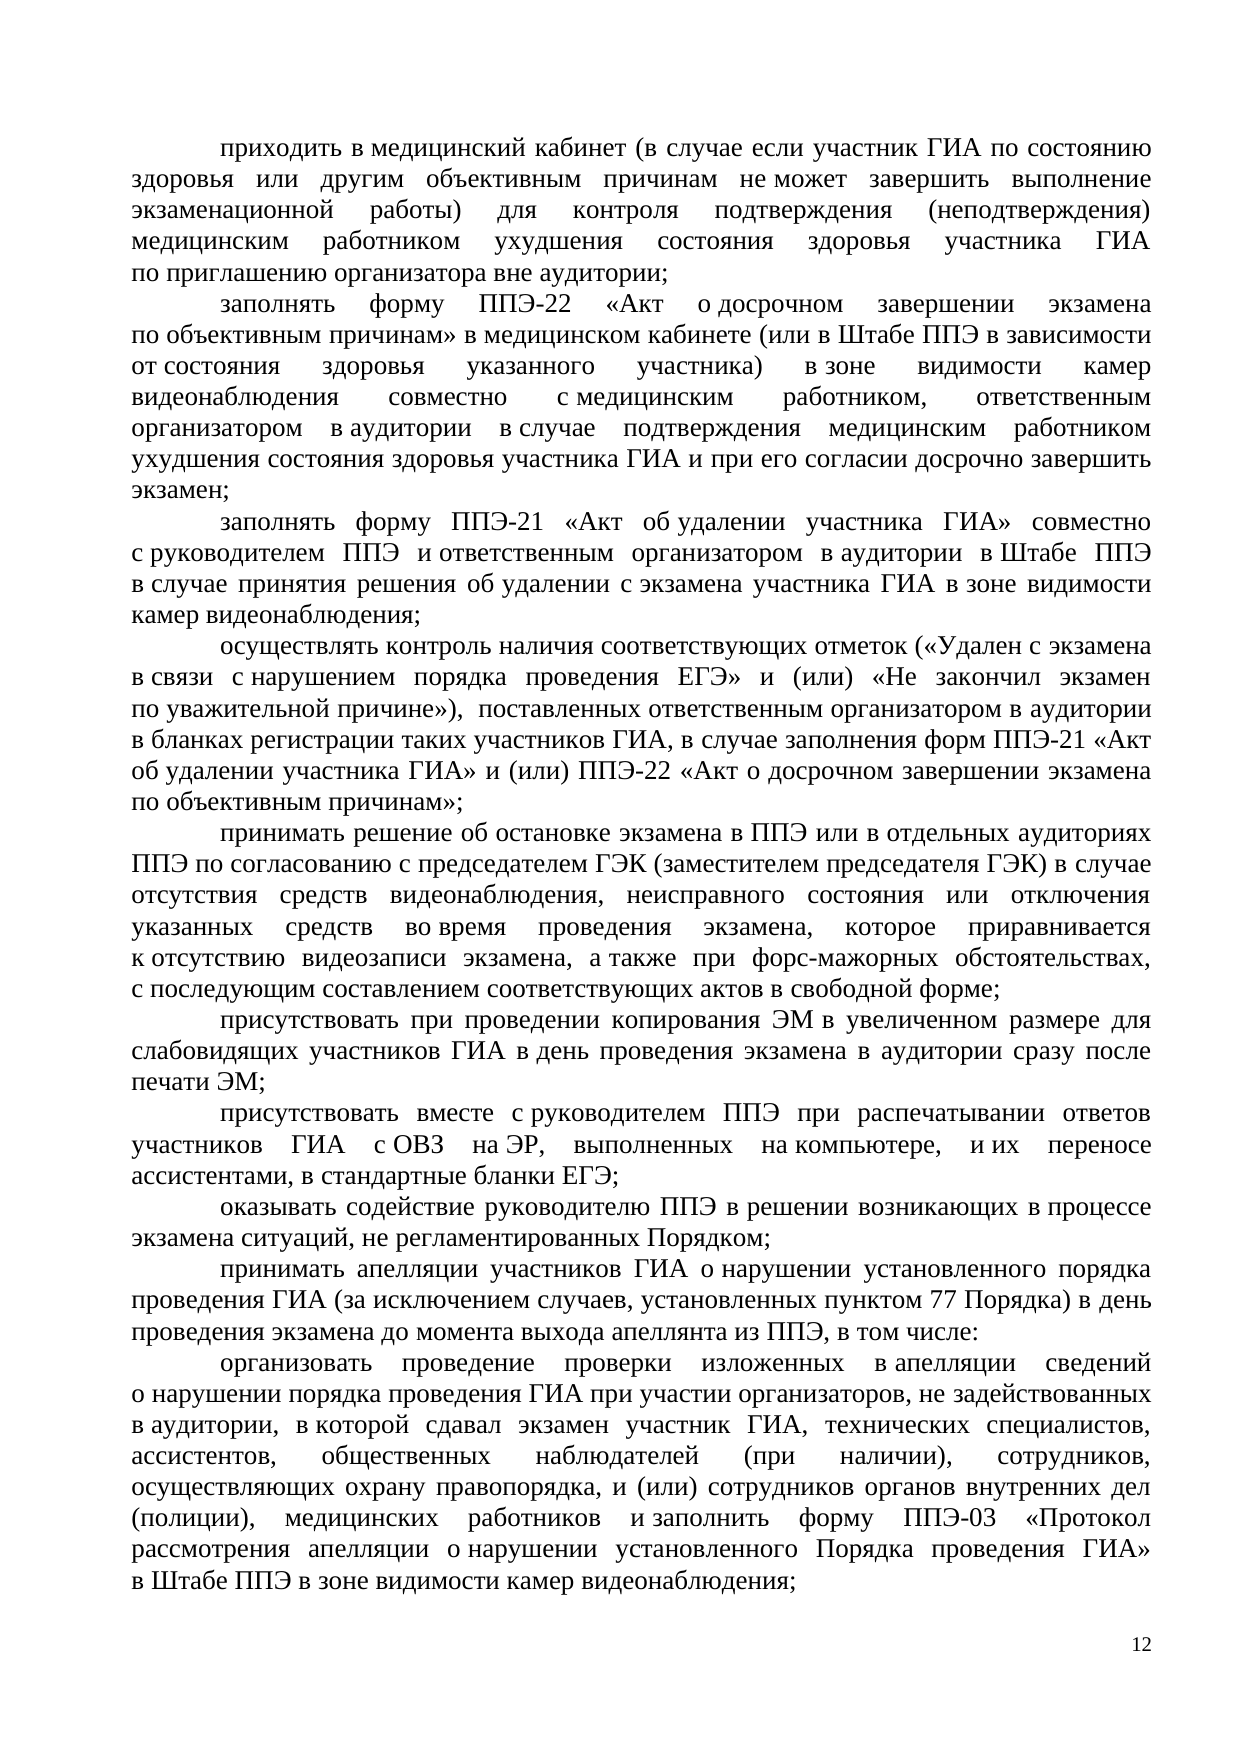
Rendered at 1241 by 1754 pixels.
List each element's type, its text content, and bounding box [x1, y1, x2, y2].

text организовать проведение проверки изложенных в апелляции сведений о нарушении порядка проведения ГИА при участии организаторов, не задействованных в аудитории, в которой сдавал экзамен участник ГИА, технических специалистов, ассистентов, общественных наблюдателей (при наличии), сотрудников, осуществляющих охрану правопорядка, и (или) сотрудников органов внутренних дел (полиции), медицинских работников и заполнить форму ППЭ-03 «Протокол рассмотрения апелляции о нарушении установленного Порядка проведения ГИА» в Штабе ППЭ в зоне видимости камер видеонаблюдения; [131, 1346, 1152, 1595]
text приходить в медицинский кабинет (в случае если участник ГИА по состоянию здоровья или другим объективным причинам не может завершить выполнение экзаменационной работы) для контроля подтверждения (неподтверждения) медицинским работником ухудшения состояния здоровья участника ГИА по приглашению организатора вне аудитории; [131, 131, 1152, 287]
text оказывать содействие руководителю ППЭ в решении возникающих в процессе экзамена ситуаций, не регламентированных Порядком; [131, 1190, 1152, 1252]
text присутствовать при проведении копирования ЭМ в увеличенном размере для слабовидящих участников ГИА в день проведения экзамена в аудитории сразу после печати ЭМ; [131, 1003, 1152, 1097]
text заполнять форму ППЭ-22 «Акт о досрочном завершении экзамена по объективным причинам» в медицинском кабинете (или в Штабе ППЭ в зависимости от состояния здоровья указанного участника) в зоне видимости камер видеонаблюдения совместно с медицинским работником, ответственным организатором в аудитории в случае подтверждения медицинским работником ухудшения состояния здоровья участника ГИА и при его согласии досрочно завершить экзамен; [131, 287, 1152, 505]
text принимать апелляции участников ГИА о нарушении установленного порядка проведения ГИА (за исключением случаев, установленных пунктом 77 Порядка) в день проведения экзамена до момента выхода апеллянта из ППЭ, в том числе: [131, 1252, 1152, 1346]
text осуществлять контроль наличия соответствующих отметок («Удален с экзамена в связи с нарушением порядка проведения ЕГЭ» и (или) «Не закончил экзамен по уважительной причине»), поставленных ответственным организатором в аудитории в бланках регистрации таких участников ГИА, в случае заполнения форм ППЭ-21 «Акт об удалении участника ГИА» и (или) ППЭ-22 «Акт о досрочном завершении экзамена по объективным причинам»; [131, 629, 1152, 816]
text заполнять форму ППЭ-21 «Акт об удалении участника ГИА» совместно с руководителем ППЭ и ответственным организатором в аудитории в Штабе ППЭ в случае принятия решения об удалении с экзамена участника ГИА в зоне видимости камер видеонаблюдения; [131, 505, 1152, 629]
text принимать решение об остановке экзамена в ППЭ или в отдельных аудиториях ППЭ по согласованию с председателем ГЭК (заместителем председателя ГЭК) в случае отсутствия средств видеонаблюдения, неисправного состояния или отключения указанных средств во время проведения экзамена, которое приравнивается к отсутствию видеозаписи экзамена, а также при форс-мажорных обстоятельствах, с последующим составлением соответствующих актов в свободной форме; [131, 816, 1152, 1003]
text присутствовать вместе с руководителем ППЭ при распечатывании ответов участников ГИА с ОВЗ на ЭР, выполненных на компьютере, и их переносе ассистентами, в стандартные бланки ЕГЭ; [131, 1097, 1152, 1190]
